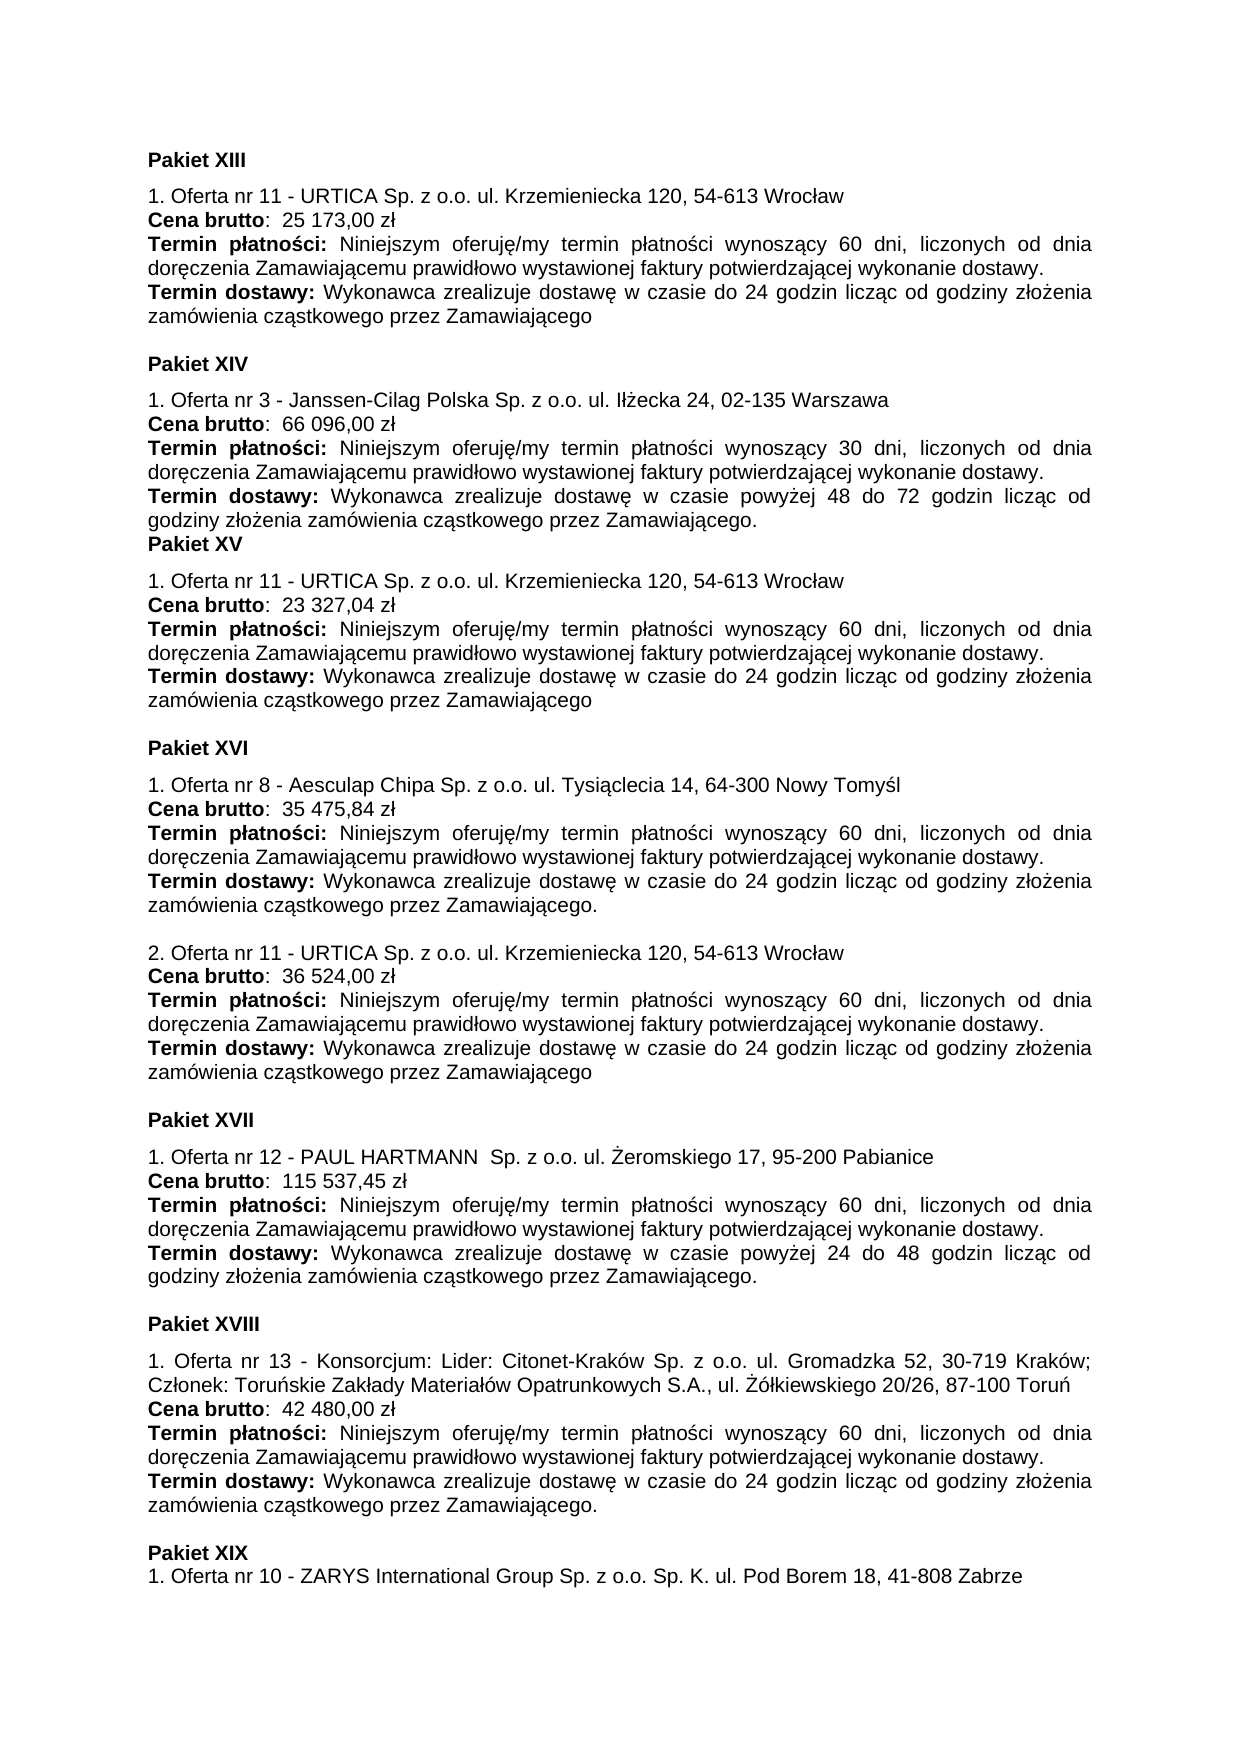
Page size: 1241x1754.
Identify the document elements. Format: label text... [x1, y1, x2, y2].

list 2. Oferta nr 11 - URTICA Sp. z o.o. ul. Krzemieniecka 120, 54-613 Wrocław [148, 940, 1093, 964]
text Termin dostawy: Wykonawca zrealizuje dostawę w czasie powyżej 24 do 48 godzin licząc od godziny złożenia zamówienia cząstkowego przez Zamawiającego. [148, 1240, 1093, 1288]
text Termin dostawy: Wykonawca zrealizuje dostawę w czasie powyżej 48 do 72 godzin licząc od godziny złożenia zamówienia cząstkowego przez Zamawiającego. [148, 484, 1093, 532]
text Pakiet XIX [148, 1540, 1093, 1564]
text Termin płatności: Niniejszym oferuję/my termin płatności wynoszący 30 dni, liczonych od dnia doręczenia Zamawiającemu prawidłowo wystawionej faktury potwierdzającej wykonanie dostawy. [148, 436, 1093, 484]
text Cena brutto: 36 524,00 zł [148, 964, 1093, 988]
list 1. Oferta nr 8 - Aesculap Chipa Sp. z o.o. ul. Tysiąclecia 14, 64-300 Nowy Tomyśl [148, 773, 1093, 797]
text Pakiet XVI [148, 736, 1093, 760]
text Pakiet XV [148, 532, 1093, 556]
text Cena brutto: 115 537,45 zł [148, 1168, 1093, 1192]
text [148, 232, 1093, 280]
text Cena brutto: 66 096,00 zł [148, 412, 1093, 436]
text Cena brutto: 35 475,84 zł [148, 797, 1093, 821]
text Cena brutto: 42 480,00 zł [148, 1397, 1093, 1421]
text Termin dostawy: Wykonawca zrealizuje dostawę w czasie do 24 godzin licząc od godziny złożenia zamówienia cząstkowego przez Zamawiającego. [148, 1468, 1093, 1516]
text Pakiet XIV [148, 352, 1093, 376]
list 1. Oferta nr 10 - ZARYS International Group Sp. z o.o. Sp. K. ul. Pod Borem 18, 41-808 Zabrze [148, 1564, 1093, 1588]
list 1. Oferta nr 11 - URTICA Sp. z o.o. ul. Krzemieniecka 120, 54-613 Wrocław [148, 184, 1093, 208]
text Termin dostawy: Wykonawca zrealizuje dostawę w czasie do 24 godzin licząc od godziny złożenia zamówienia cząstkowego przez Zamawiającego. [148, 868, 1093, 916]
list 1. Oferta nr 11 - URTICA Sp. z o.o. ul. Krzemieniecka 120, 54-613 Wrocław [148, 568, 1093, 592]
text Cena brutto: 25 173,00 zł [148, 208, 1093, 232]
text Termin dostawy: Wykonawca zrealizuje dostawę w czasie do 24 godzin licząc od godziny złożenia zamówienia cząstkowego przez Zamawiającego [148, 1036, 1093, 1084]
text Termin dostawy: Wykonawca zrealizuje dostawę w czasie do 24 godzin licząc od godziny złożenia zamówienia cząstkowego przez Zamawiającego [148, 280, 1093, 328]
text Termin dostawy: Wykonawca zrealizuje dostawę w czasie do 24 godzin licząc od godziny złożenia zamówienia cząstkowego przez Zamawiającego [148, 664, 1093, 712]
text Cena brutto: 23 327,04 zł [148, 592, 1093, 616]
list 1. Oferta nr 12 - PAUL HARTMANN Sp. z o.o. ul. Żeromskiego 17, 95-200 Pabianice [148, 1144, 1093, 1168]
list 1. Oferta nr 3 - Janssen-Cilag Polska Sp. z o.o. ul. Iłżecka 24, 02-135 Warszawa [148, 388, 1093, 412]
text Pakiet XIII [148, 148, 1093, 172]
list 1. Oferta nr 13 - Konsorcjum: Lider: Citonet-Kraków Sp. z o.o. ul. Gromadzka 52, 30-719 Kraków; Członek: Toruńskie Zakłady Materiałów Opatrunkowych S.A., ul. Żółkiewskiego 20/26, 87-100 Toruń [148, 1349, 1093, 1397]
text Pakiet XVII [148, 1108, 1093, 1132]
text Pakiet XVIII [148, 1312, 1093, 1336]
